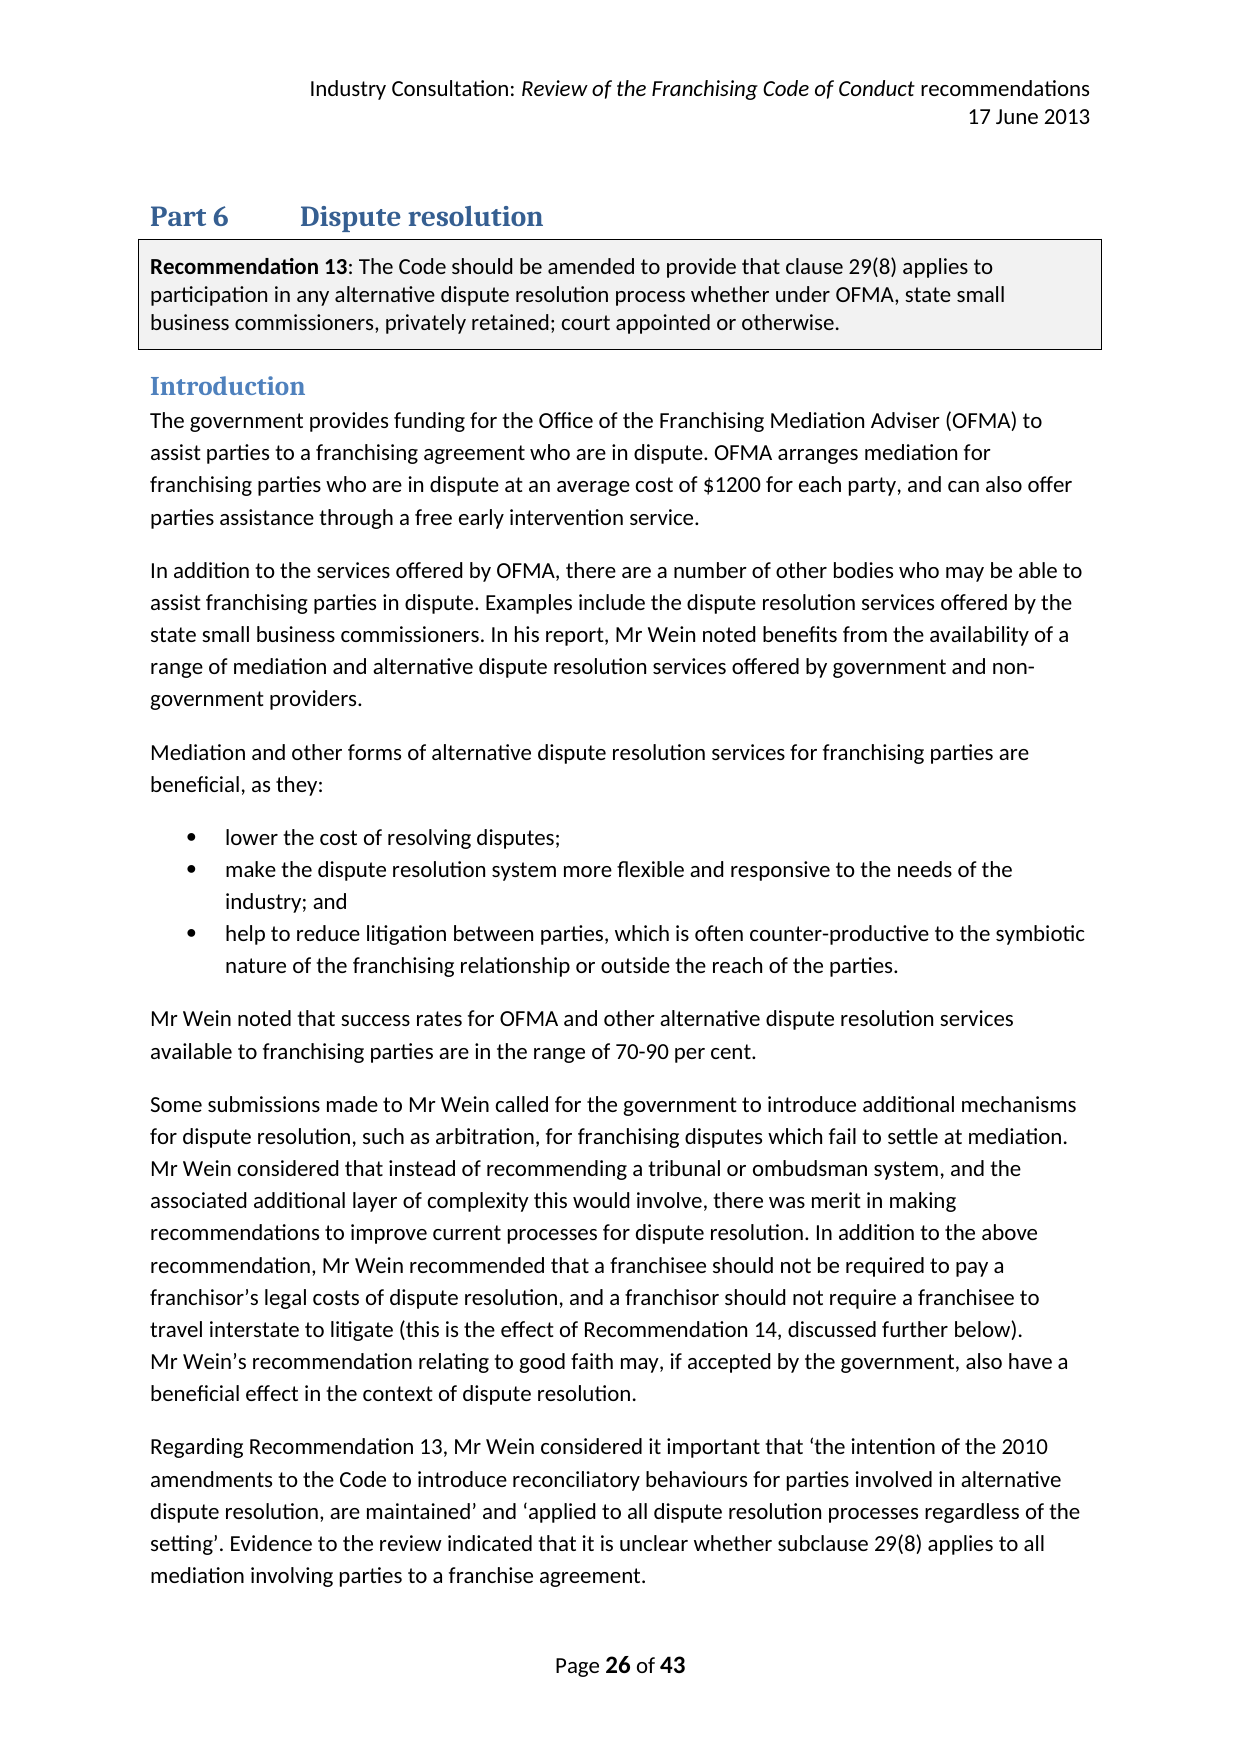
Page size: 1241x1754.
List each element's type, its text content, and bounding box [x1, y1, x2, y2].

table_header Recommendation 13: The Code should be amended to provide that clause 29(8) applies to participation in any alternative dispute resolution process whether under OFMA, state small business commissioners, privately retained; court appointed or otherwise. [139, 240, 1101, 349]
list make the dispute resolution system more flexible and responsive to the needs of the industry; and [187, 855, 1090, 915]
subtitle Part 6 Dispute resolution [150, 200, 1090, 233]
text Mr Wein noted that success rates for OFMA and other alternative dispute resolution services available to franchising parties are in the range of 70-90 per cent. [150, 1004, 1090, 1065]
subtitle Introduction [150, 371, 1090, 402]
list help to reduce litigation between parties, which is often counter-productive to the symbiotic nature of the franchising relationship or outside the reach of the parties. [187, 919, 1090, 979]
text In addition to the services offered by OFMA, there are a number of other bodies who may be able to assist franchising parties in dispute. Examples include the dispute resolution services offered by the state small business commissioners. In his report, Mr Wein noted benefits from the availability of a range of mediation and alternative dispute resolution services offered by government and non-government providers. [150, 556, 1090, 713]
text The government provides funding for the Office of the Franchising Mediation Adviser (OFMA) to assist parties to a franchising agreement who are in dispute. OFMA arranges mediation for franchising parties who are in dispute at an average cost of $1200 for each party, and can also offer parties assistance through a free early intervention service. [150, 406, 1090, 531]
text Some submissions made to Mr Wein called for the government to introduce additional mechanisms for dispute resolution, such as arbitration, for franchising disputes which fail to settle at mediation. Mr Wein considered that instead of recommending a tribunal or ombudsman system, and the associated additional layer of complexity this would involve, there was merit in making recommendations to improve current processes for dispute resolution. In addition to the above recommendation, Mr Wein recommended that a franchisee should not be required to pay a franchisor’s legal costs of dispute resolution, and a franchisor should not require a franchisee to travel interstate to litigate (this is the effect of Recommendation 14, discussed further below). Mr Wein’s recommendation relating to good faith may, if accepted by the government, also have a beneficial effect in the context of dispute resolution. [150, 1090, 1090, 1407]
text Mediation and other forms of alternative dispute resolution services for franchising parties are beneficial, as they: [150, 738, 1090, 798]
list lower the cost of resolving disputes; [187, 823, 1090, 851]
text Regarding Recommendation 13, Mr Wein considered it important that ‘the intention of the 2010 amendments to the Code to introduce reconciliatory behaviours for parties involved in alternative dispute resolution, are maintained’ and ‘applied to all dispute resolution processes regardless of the setting’. Evidence to the review indicated that it is unclear whether subclause 29(8) applies to all mediation involving parties to a franchise agreement. [150, 1432, 1090, 1589]
